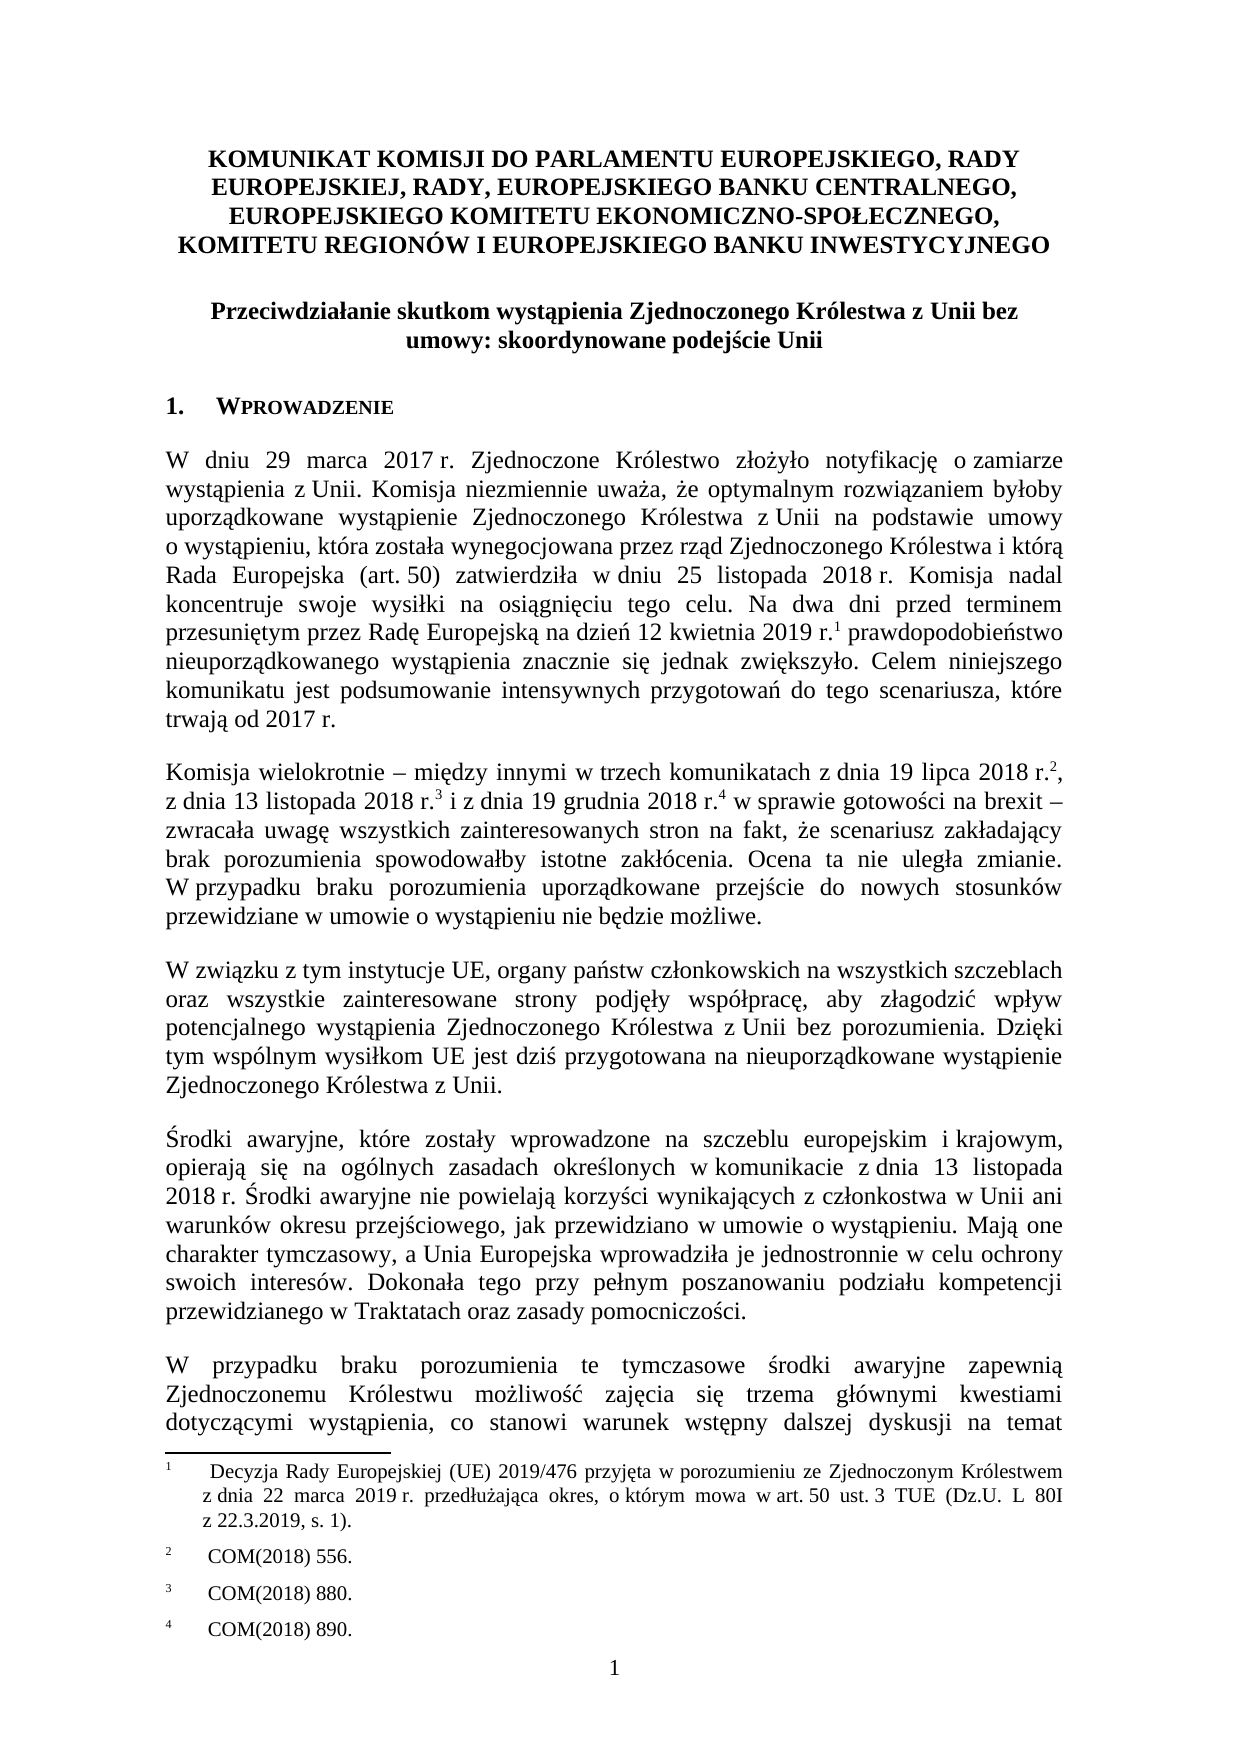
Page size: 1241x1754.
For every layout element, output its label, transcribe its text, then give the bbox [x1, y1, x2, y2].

text Środki awaryjne, które zostały wprowadzone na szczeblu europejskim i krajowym, opierają się na ogólnych zasadach określonych w komunikacie z dnia 13 listopada 2018 r. Środki awaryjne nie powielają korzyści wynikających z członkostwa w Unii ani warunków okresu przejściowego, jak przewidziano w umowie o wystąpieniu. Mają one charakter tymczasowy, a Unia Europejska wprowadziła je jednostronnie w celu ochrony swoich interesów. Dokonała tego przy pełnym poszanowaniu podziału kompetencji przewidzianego w Traktatach oraz zasady pomocniczości. [165, 1124, 1063, 1325]
subtitle Wprowadzenie [165, 391, 1063, 420]
text Komisja wielokrotnie – między innymi w trzech komunikatach z dnia 19 lipca 2018 r., z dnia 13 listopada 2018 r. i z dnia 19 grudnia 2018 r. w sprawie gotowości na brexit – zwracała uwagę wszystkich zainteresowanych stron na fakt, że scenariusz zakładający brak porozumienia spowodowałby istotne zakłócenia. Ocena ta nie uległa zmianie. W przypadku braku porozumienia uporządkowane przejście do nowych stosunków przewidziane w umowie o wystąpieniu nie będzie możliwe. [165, 757, 1063, 930]
text Przeciwdziałanie skutkom wystąpienia Zjednoczonego Królestwa z Unii bez umowy: skoordynowane podejście Unii [165, 296, 1063, 354]
text KOMUNIKAT KOMISJI DO PARLAMENTU EUROPEJSKIEGO, RADY EUROPEJSKIEJ, RADY, EUROPEJSKIEGO BANKU CENTRALNEGO, EUROPEJSKIEGO KOMITETU EKONOMICZNO-SPOŁECZNEGO, KOMITETU REGIONÓW I EUROPEJSKIEGO BANKU INWESTYCYJNEGO [165, 144, 1063, 259]
text W dniu 29 marca 2017 r. Zjednoczone Królestwo złożyło notyfikację o zamiarze wystąpienia z Unii. Komisja niezmiennie uważa, że optymalnym rozwiązaniem byłoby uporządkowane wystąpienie Zjednoczonego Królestwa z Unii na podstawie umowy o wystąpieniu, która została wynegocjowana przez rząd Zjednoczonego Królestwa i którą Rada Europejska (art. 50) zatwierdziła w dniu 25 listopada 2018 r. Komisja nadal koncentruje swoje wysiłki na osiągnięciu tego celu. Na dwa dni przed terminem przesuniętym przez Radę Europejską na dzień 12 kwietnia 2019 r. prawdopodobieństwo nieuporządkowanego wystąpienia znacznie się jednak zwiększyło. Celem niniejszego komunikatu jest podsumowanie intensywnych przygotowań do tego scenariusza, które trwają od 2017 r. [165, 445, 1063, 732]
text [165, 1350, 1063, 1436]
text W związku z tym instytucje UE, organy państw członkowskich na wszystkich szczeblach oraz wszystkie zainteresowane strony podjęły współpracę, aby złagodzić wpływ potencjalnego wystąpienia Zjednoczonego Królestwa z Unii bez porozumienia. Dzięki tym wspólnym wysiłkom UE jest dziś przygotowana na nieuporządkowane wystąpienie Zjednoczonego Królestwa z Unii. [165, 955, 1063, 1099]
